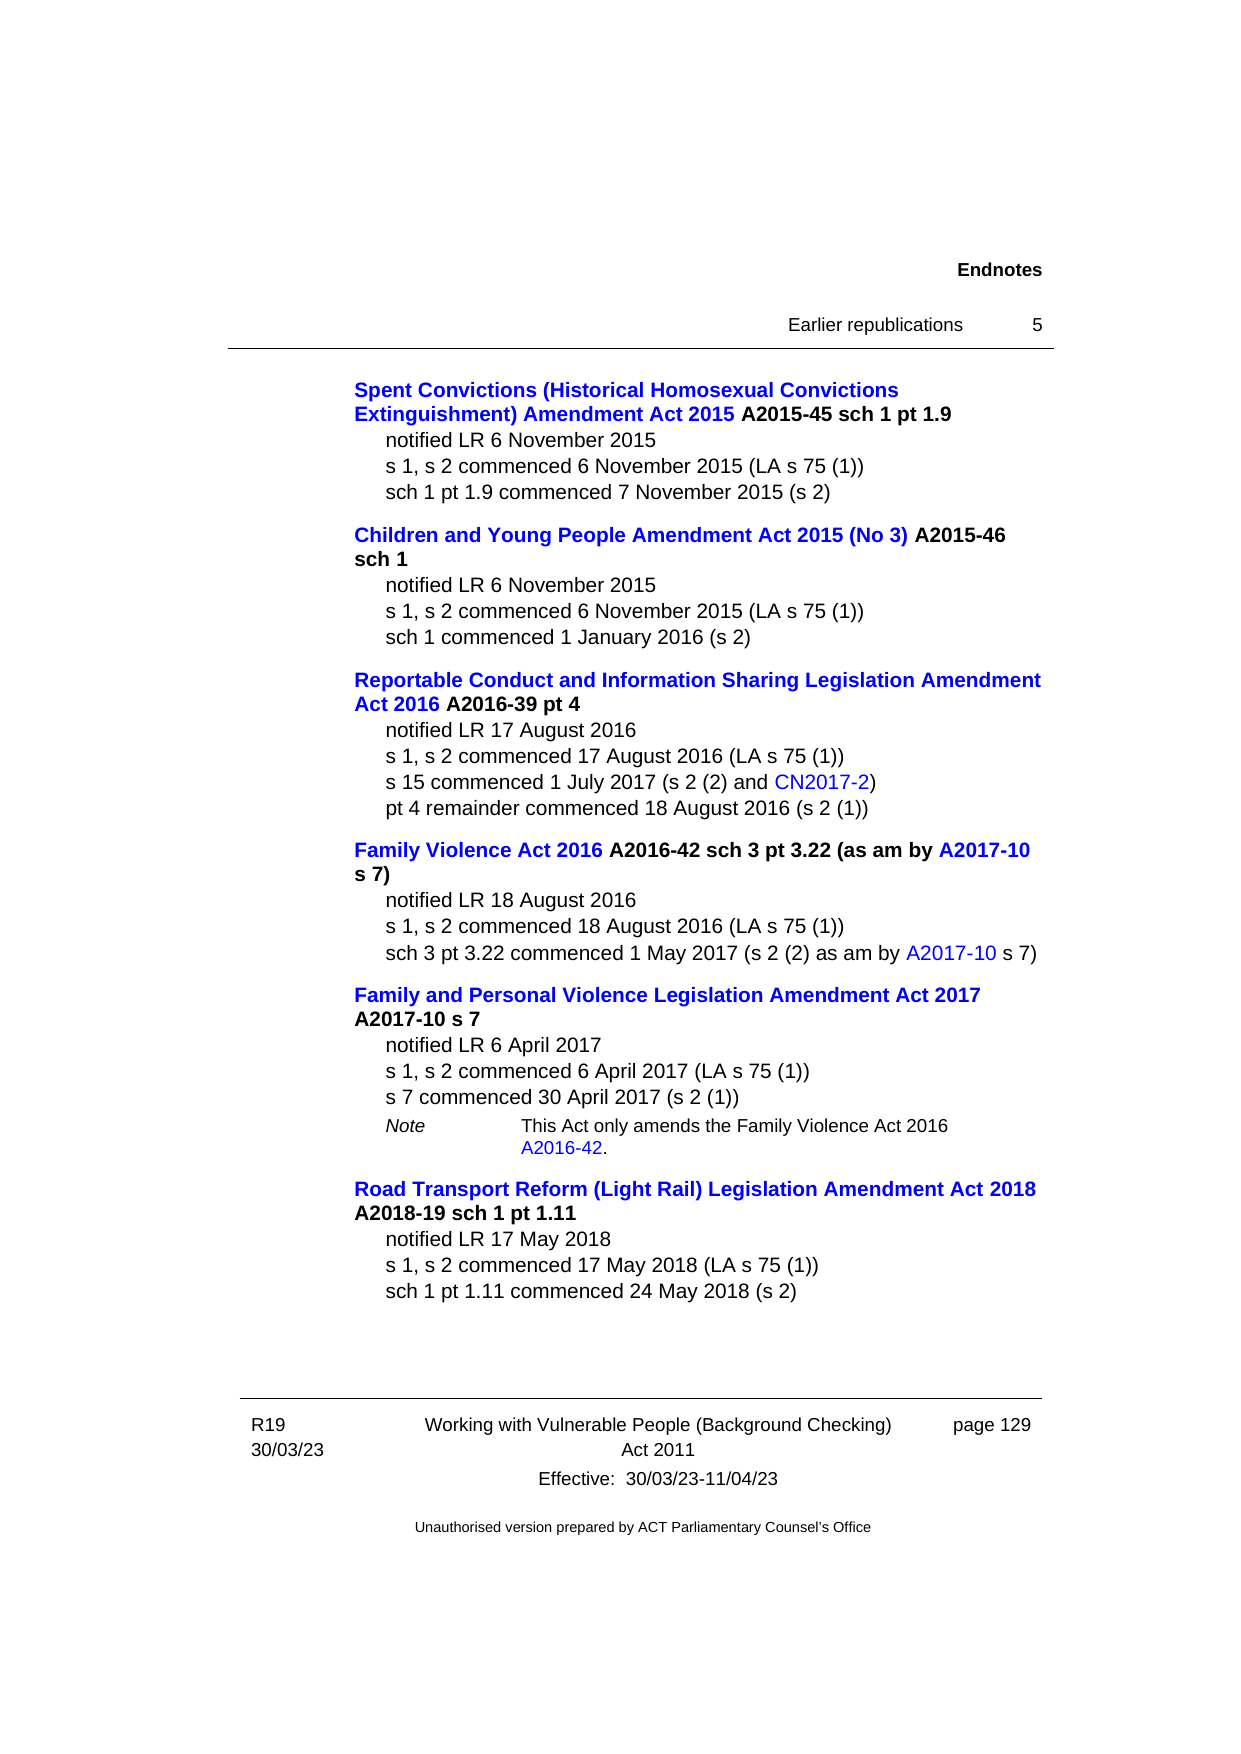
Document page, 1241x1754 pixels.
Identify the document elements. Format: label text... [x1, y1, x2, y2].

text notified LR 6 April 2017 [385, 1033, 1042, 1057]
text Reportable Conduct and Information Sharing Legislation Amendment Act 2016 A2016-39 pt 4 [354, 667, 1042, 715]
text s 1, s 2 commenced 18 August 2016 (LA s 75 (1)) [385, 914, 1042, 938]
text Family Violence Act 2016 A2016-42 sch 3 pt 3.22 (as am by A2017-10 s 7) [354, 838, 1042, 886]
text s 15 commenced 1 July 2017 (s 2 (2) and CN2017-2) [385, 769, 1042, 793]
text Family and Personal Violence Legislation Amendment Act 2017 A2017-10 s 7 [354, 983, 1042, 1031]
text Note This Act only amends the Family Violence Act 2016 A2016-42. [385, 1115, 1048, 1158]
text sch 3 pt 3.22 commenced 1 May 2017 (s 2 (2) as am by A2017-10 s 7) [385, 940, 1042, 964]
text s 1, s 2 commenced 6 November 2015 (LA s 75 (1)) [385, 599, 1042, 623]
text Spent Convictions (Historical Homosexual Convictions Extinguishment) Amendment Act 2015 A2015-45 sch 1 pt 1.9 [354, 378, 1042, 426]
text Road Transport Reform (Light Rail) Legislation Amendment Act 2018 A2018-19 sch 1 pt 1.11 [354, 1177, 1042, 1225]
text notified LR 17 August 2016 [385, 717, 1042, 741]
text sch 1 commenced 1 January 2016 (s 2) [385, 625, 1042, 649]
text s 1, s 2 commenced 17 May 2018 (LA s 75 (1)) [385, 1253, 1042, 1277]
text s 1, s 2 commenced 17 August 2016 (LA s 75 (1)) [385, 743, 1042, 767]
text sch 1 pt 1.9 commenced 7 November 2015 (s 2) [385, 480, 1042, 504]
text notified LR 6 November 2015 [385, 573, 1042, 597]
text s 7 commenced 30 April 2017 (s 2 (1)) [385, 1085, 1042, 1109]
text notified LR 18 August 2016 [385, 888, 1042, 912]
text pt 4 remainder commenced 18 August 2016 (s 2 (1)) [385, 796, 1042, 819]
text s 1, s 2 commenced 6 April 2017 (LA s 75 (1)) [385, 1059, 1042, 1083]
text s 1, s 2 commenced 6 November 2015 (LA s 75 (1)) [385, 454, 1042, 478]
text Children and Young People Amendment Act 2015 (No 3) A2015-46 sch 1 [354, 523, 1042, 571]
text notified LR 17 May 2018 [385, 1227, 1042, 1251]
text notified LR 6 November 2015 [385, 428, 1042, 452]
text sch 1 pt 1.11 commenced 24 May 2018 (s 2) [385, 1279, 1042, 1303]
